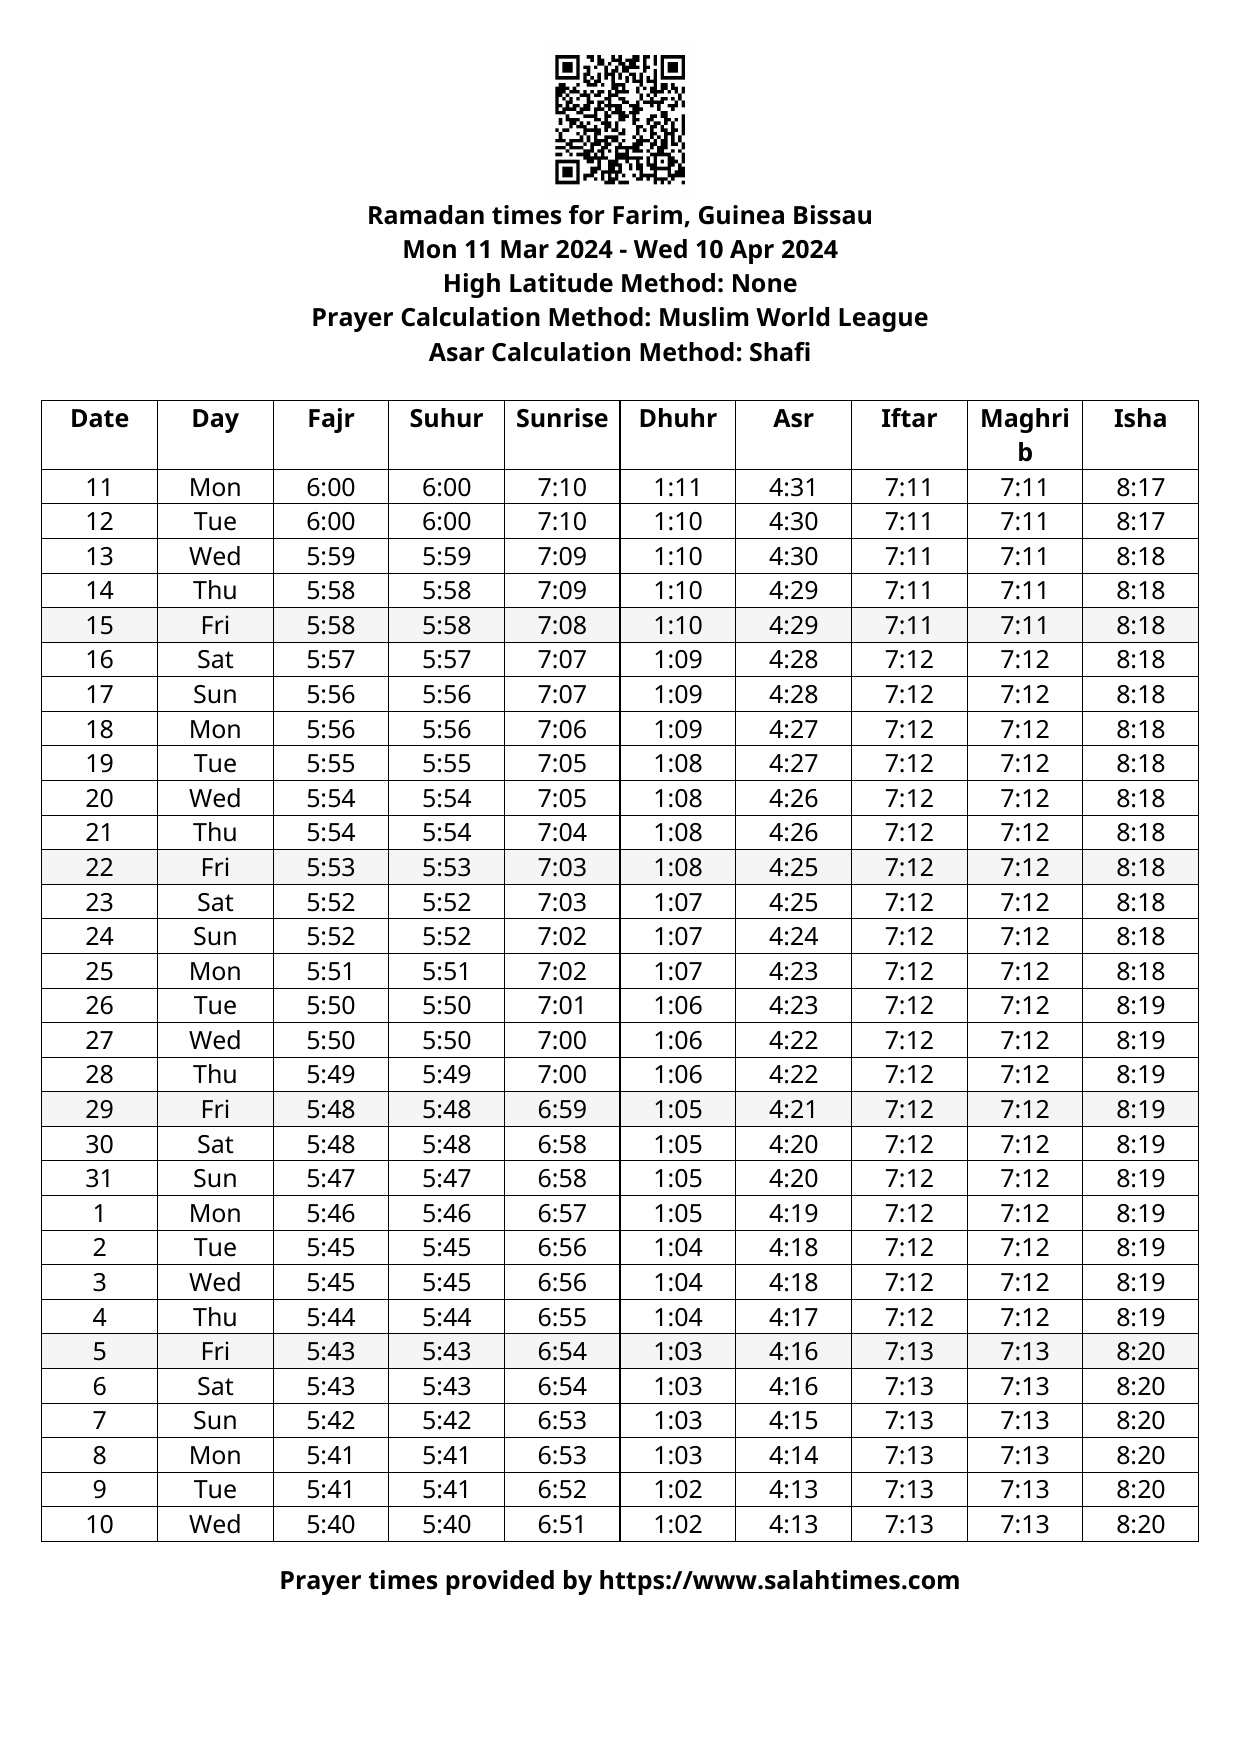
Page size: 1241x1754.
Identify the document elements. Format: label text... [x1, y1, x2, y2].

table_cell 7:02 [505, 919, 619, 953]
table_cell 5:43 [389, 1369, 504, 1402]
table_cell 4:22 [736, 1058, 851, 1091]
table_cell 5 [42, 1334, 157, 1368]
table_cell 5:45 [274, 1265, 388, 1299]
table_cell 10 [42, 1507, 157, 1541]
table_cell 8:20 [1083, 1404, 1198, 1437]
table_cell Thu [158, 816, 273, 849]
table_cell 4:28 [736, 643, 851, 676]
table_cell 5:41 [274, 1473, 388, 1506]
table_cell 7:13 [852, 1404, 967, 1437]
table_cell 1:08 [621, 781, 735, 814]
table_cell Tue [158, 504, 273, 538]
table_cell Fri [158, 1334, 273, 1368]
table_cell 1:03 [621, 1438, 735, 1472]
table_cell 6:55 [505, 1300, 619, 1333]
table_cell 7:11 [852, 504, 967, 538]
table_cell 1:04 [621, 1265, 735, 1299]
table_cell 7:12 [968, 816, 1082, 849]
table_cell 30 [42, 1127, 157, 1160]
table_cell 1:06 [621, 1058, 735, 1091]
table_cell 1:08 [621, 816, 735, 849]
table_cell 7:08 [505, 608, 619, 642]
table_cell 7:12 [968, 885, 1082, 918]
table_cell 7:12 [852, 816, 967, 849]
table_cell 7:11 [852, 608, 967, 642]
table_cell 7:12 [968, 677, 1082, 711]
table_cell 7:13 [968, 1507, 1082, 1541]
text Prayer times provided by https://www.salahtimes.com [42, 1563, 1198, 1597]
table_cell 5:48 [274, 1127, 388, 1160]
table_cell 8:18 [1083, 954, 1198, 987]
table_cell 1:10 [621, 608, 735, 642]
table_cell 7:12 [968, 1127, 1082, 1160]
table_cell 4:13 [736, 1473, 851, 1506]
table_cell 7:05 [505, 746, 619, 780]
table_cell 1:03 [621, 1369, 735, 1402]
table_cell Thu [158, 1058, 273, 1091]
table_cell Fri [158, 850, 273, 884]
table_cell 4:27 [736, 746, 851, 780]
table_cell 1:07 [621, 954, 735, 987]
table_cell 7:04 [505, 816, 619, 849]
table_cell Mon [158, 712, 273, 745]
table_cell 7:12 [852, 746, 967, 780]
table_cell 25 [42, 954, 157, 987]
table_cell Wed [158, 539, 273, 572]
table_cell Wed [158, 1507, 273, 1541]
table_cell 19 [42, 746, 157, 780]
table_cell 7:13 [852, 1507, 967, 1541]
table_cell 8:18 [1083, 608, 1198, 642]
table_cell 7 [42, 1404, 157, 1437]
table_cell 7:12 [968, 1300, 1082, 1333]
table_cell 5:42 [274, 1404, 388, 1437]
table_cell 1:06 [621, 989, 735, 1022]
table_cell 8:20 [1083, 1369, 1198, 1402]
table_cell 7:12 [852, 1265, 967, 1299]
table_cell 7:12 [968, 919, 1082, 953]
table_header Suhur [389, 401, 504, 469]
picture [542, 41, 699, 198]
table_cell 5:52 [389, 919, 504, 953]
table_cell 12 [42, 504, 157, 538]
table_cell 5:47 [274, 1161, 388, 1195]
table_header Day [158, 401, 273, 469]
table_cell 4:27 [736, 712, 851, 745]
table_cell 5:48 [274, 1092, 388, 1126]
table_cell Sun [158, 919, 273, 953]
table_cell 1:05 [621, 1127, 735, 1160]
table_cell 7:12 [852, 643, 967, 676]
table_cell 1:03 [621, 1404, 735, 1437]
table_cell 1:06 [621, 1023, 735, 1057]
table_cell 5:45 [389, 1231, 504, 1264]
table_cell 22 [42, 850, 157, 884]
table_cell 7:10 [505, 504, 619, 538]
table_cell 8:19 [1083, 989, 1198, 1022]
table_cell 29 [42, 1092, 157, 1126]
text Mon 11 Mar 2024 - Wed 10 Apr 2024 [42, 232, 1198, 266]
table_cell 7:12 [852, 1196, 967, 1229]
table_cell 8:18 [1083, 919, 1198, 953]
table_cell 4:28 [736, 677, 851, 711]
table_cell 6:58 [505, 1127, 619, 1160]
table_cell 7:12 [968, 1023, 1082, 1057]
table_cell 6:57 [505, 1196, 619, 1229]
table_cell 4:30 [736, 504, 851, 538]
table_cell 7:12 [852, 712, 967, 745]
table_cell 7:02 [505, 954, 619, 987]
text Prayer Calculation Method: Muslim World League [42, 300, 1198, 334]
table_cell 8:18 [1083, 677, 1198, 711]
table_cell 8:19 [1083, 1058, 1198, 1091]
table_cell 4:17 [736, 1300, 851, 1333]
table_cell 7:12 [968, 781, 1082, 814]
table_cell 5:58 [389, 574, 504, 607]
table_cell Thu [158, 574, 273, 607]
table_cell 8:17 [1083, 504, 1198, 538]
table_cell 14 [42, 574, 157, 607]
table_cell 7:12 [852, 885, 967, 918]
table_cell 5:51 [274, 954, 388, 987]
table_cell 27 [42, 1023, 157, 1057]
table_cell Thu [158, 1300, 273, 1333]
table_cell 7:11 [968, 504, 1082, 538]
table_cell 7:12 [968, 712, 1082, 745]
table_header Date [42, 401, 157, 469]
table_cell 17 [42, 677, 157, 711]
table_cell 1:10 [621, 574, 735, 607]
table_cell 8:17 [1083, 470, 1198, 503]
table_cell 16 [42, 643, 157, 676]
table_cell 4:26 [736, 781, 851, 814]
table_cell 4:20 [736, 1127, 851, 1160]
table_cell 5:54 [389, 781, 504, 814]
table_cell 4 [42, 1300, 157, 1333]
table_cell 5:59 [389, 539, 504, 572]
table_cell 4:23 [736, 989, 851, 1022]
table_cell 8:20 [1083, 1473, 1198, 1506]
table_cell 7:00 [505, 1058, 619, 1091]
table_cell 7:01 [505, 989, 619, 1022]
table_cell 21 [42, 816, 157, 849]
table_cell 8:18 [1083, 781, 1198, 814]
table_cell 8:19 [1083, 1300, 1198, 1333]
table_cell 1:09 [621, 677, 735, 711]
table_cell 4:25 [736, 850, 851, 884]
table_cell 6:53 [505, 1404, 619, 1437]
table_cell 5:56 [389, 677, 504, 711]
table_cell 5:55 [389, 746, 504, 780]
table_header Iftar [852, 401, 967, 469]
table_cell 1:10 [621, 539, 735, 572]
table_cell 5:59 [274, 539, 388, 572]
table_cell 7:13 [968, 1404, 1082, 1437]
table_cell 8:19 [1083, 1127, 1198, 1160]
table_cell Sun [158, 677, 273, 711]
table_cell 7:12 [968, 643, 1082, 676]
table_cell 7:13 [852, 1369, 967, 1402]
table_cell 1:05 [621, 1092, 735, 1126]
table_cell 5:52 [389, 885, 504, 918]
table_cell 1:09 [621, 712, 735, 745]
table_cell 5:55 [274, 746, 388, 780]
table_cell 5:46 [389, 1196, 504, 1229]
table_cell Fri [158, 1092, 273, 1126]
table_cell 4:21 [736, 1092, 851, 1126]
table_cell 23 [42, 885, 157, 918]
table_cell Sun [158, 1404, 273, 1437]
table_cell 8:19 [1083, 1023, 1198, 1057]
table_cell 7:12 [852, 1023, 967, 1057]
table_cell Tue [158, 1231, 273, 1264]
table_cell 4:14 [736, 1438, 851, 1472]
table_cell 2 [42, 1231, 157, 1264]
table_cell 5:57 [389, 643, 504, 676]
table_cell 7:12 [852, 1058, 967, 1091]
table_cell 6:52 [505, 1473, 619, 1506]
table_cell 5:48 [389, 1127, 504, 1160]
table_cell 6 [42, 1369, 157, 1402]
table_cell 8:20 [1083, 1507, 1198, 1541]
table_cell 4:31 [736, 470, 851, 503]
table_header Maghrib [968, 401, 1082, 469]
table_cell 5:41 [274, 1438, 388, 1472]
table_cell 8:18 [1083, 712, 1198, 745]
table_cell 1 [42, 1196, 157, 1229]
table_cell 8:18 [1083, 885, 1198, 918]
table_cell 7:05 [505, 781, 619, 814]
table_cell 7:12 [852, 1300, 967, 1333]
table_cell 6:51 [505, 1507, 619, 1541]
table_cell 8:18 [1083, 643, 1198, 676]
table_cell Mon [158, 1196, 273, 1229]
table_cell 7:12 [968, 954, 1082, 987]
table_cell 7:12 [968, 746, 1082, 780]
table_cell 5:41 [389, 1438, 504, 1472]
table_cell 4:24 [736, 919, 851, 953]
table_cell Sun [158, 1161, 273, 1195]
table_cell Mon [158, 470, 273, 503]
table_cell 7:11 [968, 574, 1082, 607]
table_cell 8:18 [1083, 746, 1198, 780]
table_cell 5:52 [274, 885, 388, 918]
table_cell 1:02 [621, 1507, 735, 1541]
table_cell 5:54 [274, 781, 388, 814]
table_cell 4:15 [736, 1404, 851, 1437]
table_cell 1:02 [621, 1473, 735, 1506]
table_cell Sat [158, 1369, 273, 1402]
table_cell 1:07 [621, 885, 735, 918]
table_cell 7:12 [852, 1092, 967, 1126]
table_cell 1:09 [621, 643, 735, 676]
table_cell 8:19 [1083, 1092, 1198, 1126]
table_cell 7:12 [852, 1231, 967, 1264]
table_cell 13 [42, 539, 157, 572]
table_header Asr [736, 401, 851, 469]
table_cell 5:46 [274, 1196, 388, 1229]
table_cell 18 [42, 712, 157, 745]
table_cell 5:58 [274, 574, 388, 607]
table_cell 4:22 [736, 1023, 851, 1057]
table_cell 5:53 [274, 850, 388, 884]
table_cell 5:47 [389, 1161, 504, 1195]
table_cell 4:23 [736, 954, 851, 987]
table_cell 5:57 [274, 643, 388, 676]
table_cell 26 [42, 989, 157, 1022]
table_cell 8 [42, 1438, 157, 1472]
table_cell 7:13 [968, 1438, 1082, 1472]
table_cell Mon [158, 954, 273, 987]
table_cell 5:53 [389, 850, 504, 884]
table_cell 5:52 [274, 919, 388, 953]
table_cell 7:12 [852, 989, 967, 1022]
table_cell 5:50 [389, 989, 504, 1022]
table_cell 7:09 [505, 574, 619, 607]
table_cell 4:19 [736, 1196, 851, 1229]
table_cell 8:19 [1083, 1196, 1198, 1229]
table_cell 7:12 [968, 989, 1082, 1022]
table_cell 7:13 [852, 1438, 967, 1472]
table_cell 5:56 [389, 712, 504, 745]
table_cell 6:54 [505, 1334, 619, 1368]
table_cell Tue [158, 989, 273, 1022]
table_cell 1:07 [621, 919, 735, 953]
table_cell 7:12 [852, 1161, 967, 1195]
table_cell Sat [158, 885, 273, 918]
table_cell 7:07 [505, 677, 619, 711]
table_cell 1:03 [621, 1334, 735, 1368]
table_cell 7:07 [505, 643, 619, 676]
table_cell 5:50 [274, 1023, 388, 1057]
table_cell 4:18 [736, 1231, 851, 1264]
table_cell 20 [42, 781, 157, 814]
table_header Isha [1083, 401, 1198, 469]
table_cell 5:44 [389, 1300, 504, 1333]
table_cell 8:20 [1083, 1334, 1198, 1368]
table_cell 3 [42, 1265, 157, 1299]
table_cell 6:58 [505, 1161, 619, 1195]
table_cell Sat [158, 643, 273, 676]
table_cell 5:50 [389, 1023, 504, 1057]
table_cell 5:58 [274, 608, 388, 642]
table_cell 7:03 [505, 850, 619, 884]
table_cell 7:10 [505, 470, 619, 503]
table_cell 1:05 [621, 1196, 735, 1229]
table_cell 1:08 [621, 746, 735, 780]
table_cell 7:06 [505, 712, 619, 745]
table_cell Fri [158, 608, 273, 642]
table_cell 1:11 [621, 470, 735, 503]
table_cell Wed [158, 1265, 273, 1299]
table_cell 1:10 [621, 504, 735, 538]
table_cell 4:29 [736, 574, 851, 607]
table_cell 5:44 [274, 1300, 388, 1333]
table_cell Tue [158, 1473, 273, 1506]
table_cell 7:12 [852, 1127, 967, 1160]
table_cell 5:51 [389, 954, 504, 987]
table_cell 7:11 [968, 539, 1082, 572]
table_cell 5:58 [389, 608, 504, 642]
text High Latitude Method: None [42, 266, 1198, 300]
table_cell 7:03 [505, 885, 619, 918]
table_cell 7:12 [968, 850, 1082, 884]
table_cell 1:04 [621, 1300, 735, 1333]
table_cell 4:30 [736, 539, 851, 572]
table_cell 1:04 [621, 1231, 735, 1264]
table_header Sunrise [505, 401, 619, 469]
table_cell 8:18 [1083, 574, 1198, 607]
table_cell 8:19 [1083, 1265, 1198, 1299]
table_cell 7:12 [968, 1196, 1082, 1229]
table_cell 7:11 [968, 470, 1082, 503]
table_cell 7:12 [968, 1092, 1082, 1126]
table_cell 4:13 [736, 1507, 851, 1541]
table_cell 31 [42, 1161, 157, 1195]
table_cell 8:19 [1083, 1161, 1198, 1195]
table_cell 6:00 [389, 470, 504, 503]
table_cell 4:26 [736, 816, 851, 849]
table_cell 7:13 [968, 1334, 1082, 1368]
table_cell 4:16 [736, 1369, 851, 1402]
table_cell 5:56 [274, 677, 388, 711]
table_cell 7:12 [852, 781, 967, 814]
table_cell 4:20 [736, 1161, 851, 1195]
table_cell 5:40 [274, 1507, 388, 1541]
table_cell 8:18 [1083, 816, 1198, 849]
table_cell 7:12 [968, 1058, 1082, 1091]
table_cell 7:13 [968, 1473, 1082, 1506]
table_cell 6:54 [505, 1369, 619, 1402]
text Ramadan times for Farim, Guinea Bissau [42, 198, 1198, 232]
text Asar Calculation Method: Shafi [42, 334, 1198, 368]
table_cell 5:50 [274, 989, 388, 1022]
table_cell 8:20 [1083, 1438, 1198, 1472]
table_cell 5:43 [274, 1334, 388, 1368]
table_cell 1:08 [621, 850, 735, 884]
table_cell 11 [42, 470, 157, 503]
table_cell 4:25 [736, 885, 851, 918]
table_cell 5:54 [389, 816, 504, 849]
table_cell 4:18 [736, 1265, 851, 1299]
table_cell 4:16 [736, 1334, 851, 1368]
table_cell 5:42 [389, 1404, 504, 1437]
table_cell Wed [158, 1023, 273, 1057]
table_cell 6:56 [505, 1231, 619, 1264]
table_cell 7:09 [505, 539, 619, 572]
table_cell 7:11 [852, 470, 967, 503]
table_cell 7:12 [852, 677, 967, 711]
table_cell 7:12 [852, 954, 967, 987]
table_cell 7:11 [852, 574, 967, 607]
table_cell Tue [158, 746, 273, 780]
table_cell 7:13 [968, 1369, 1082, 1402]
table_cell 6:00 [389, 504, 504, 538]
table_cell 9 [42, 1473, 157, 1506]
table_cell 5:48 [389, 1092, 504, 1126]
table_cell 5:43 [389, 1334, 504, 1368]
table_cell 7:12 [852, 850, 967, 884]
table_cell 7:12 [852, 919, 967, 953]
table_cell 28 [42, 1058, 157, 1091]
table_cell 4:29 [736, 608, 851, 642]
table_cell 7:13 [852, 1473, 967, 1506]
table_cell 5:45 [274, 1231, 388, 1264]
table_cell 6:00 [274, 504, 388, 538]
table_cell Mon [158, 1438, 273, 1472]
table_cell 24 [42, 919, 157, 953]
table_cell Wed [158, 781, 273, 814]
table_cell 7:12 [968, 1231, 1082, 1264]
table_cell 5:41 [389, 1473, 504, 1506]
table_cell 1:05 [621, 1161, 735, 1195]
table_cell 8:18 [1083, 539, 1198, 572]
table_header Fajr [274, 401, 388, 469]
table_cell 5:45 [389, 1265, 504, 1299]
table_header Dhuhr [621, 401, 735, 469]
table_cell 7:11 [968, 608, 1082, 642]
table_cell 6:00 [274, 470, 388, 503]
table_cell 7:00 [505, 1023, 619, 1057]
table_cell 6:59 [505, 1092, 619, 1126]
table_cell 5:43 [274, 1369, 388, 1402]
table_cell 6:56 [505, 1265, 619, 1299]
table_cell 7:11 [852, 539, 967, 572]
table_cell 7:13 [852, 1334, 967, 1368]
table_cell 6:53 [505, 1438, 619, 1472]
table_cell 5:56 [274, 712, 388, 745]
table_cell 5:49 [274, 1058, 388, 1091]
table_cell 8:18 [1083, 850, 1198, 884]
table_cell 15 [42, 608, 157, 642]
table_cell 5:40 [389, 1507, 504, 1541]
table_cell 8:19 [1083, 1231, 1198, 1264]
table_cell 5:54 [274, 816, 388, 849]
table_cell 7:12 [968, 1161, 1082, 1195]
table_cell 7:12 [968, 1265, 1082, 1299]
table_cell 5:49 [389, 1058, 504, 1091]
table_cell Sat [158, 1127, 273, 1160]
